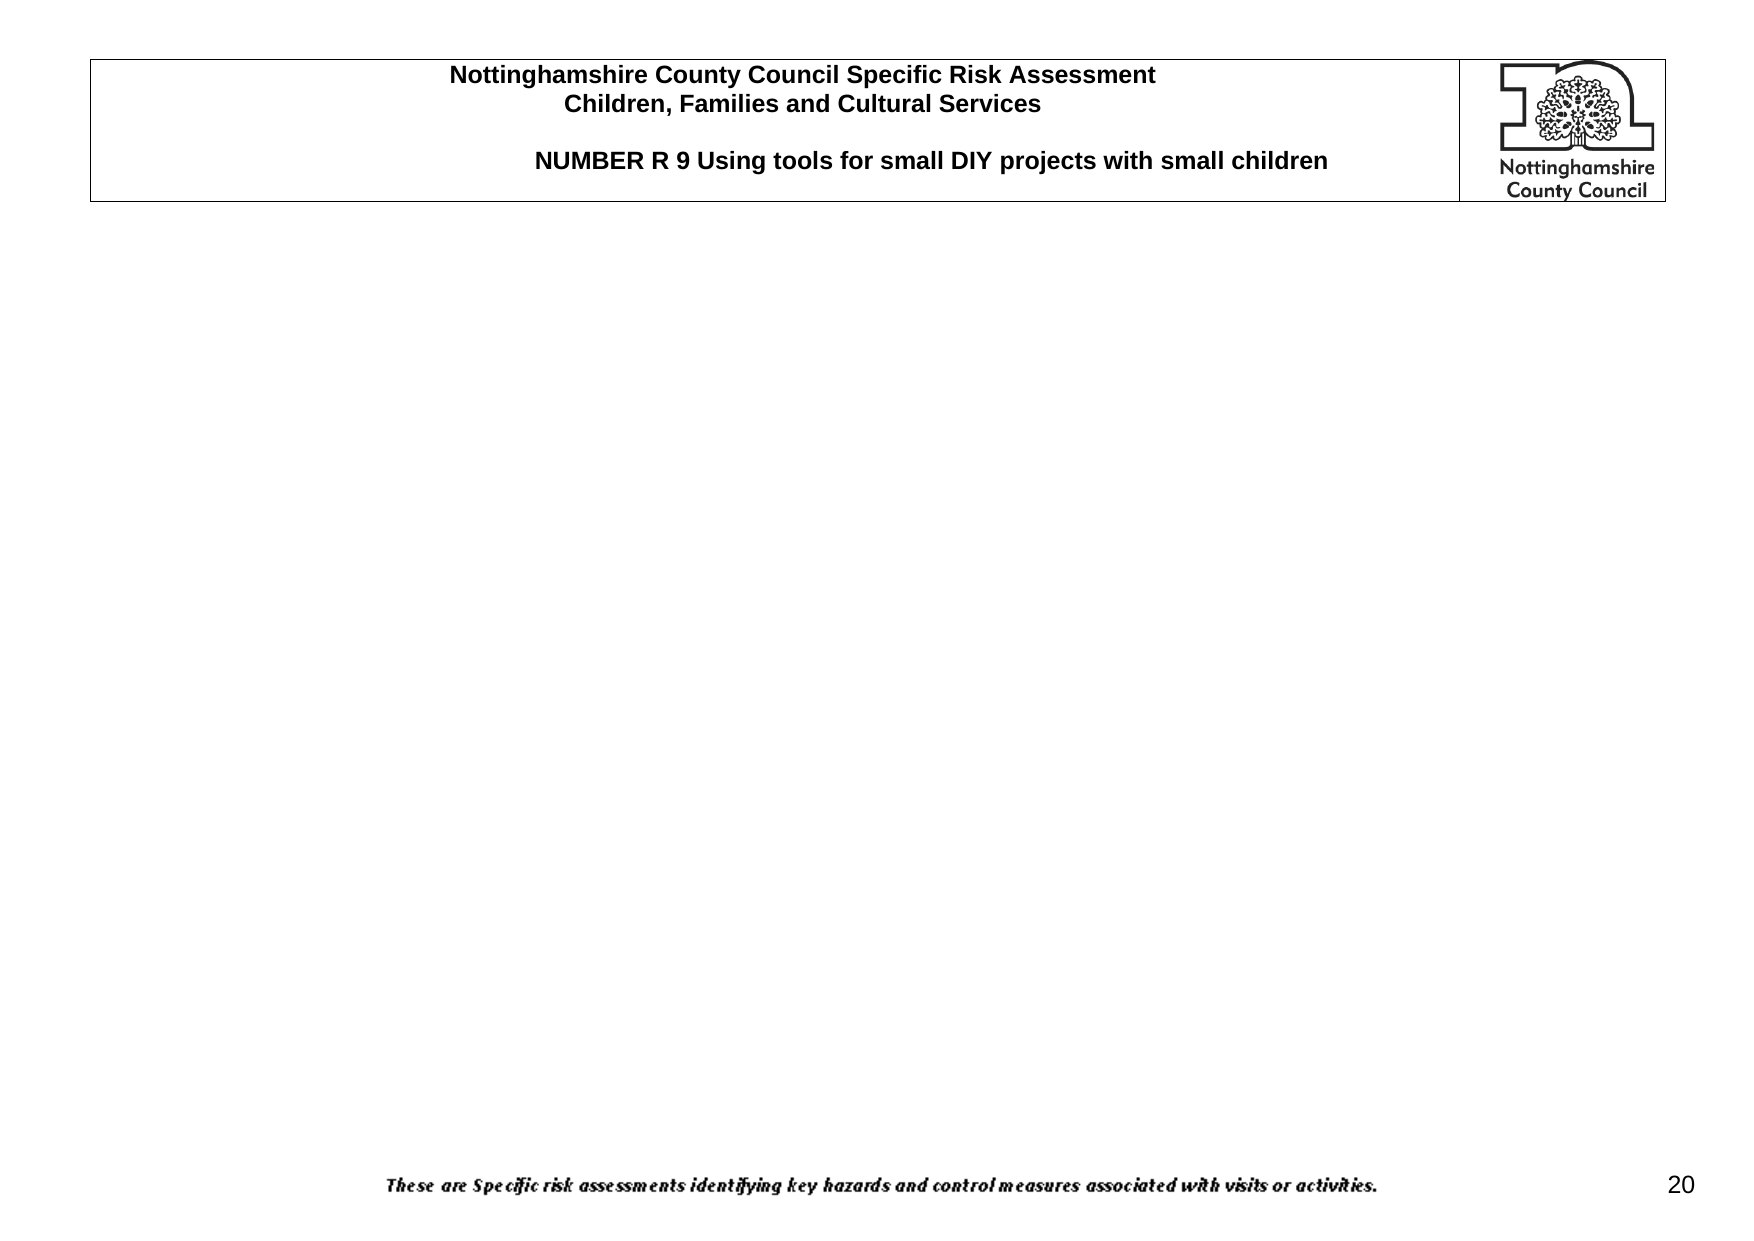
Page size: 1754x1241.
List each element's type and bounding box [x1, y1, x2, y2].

picture [370, 1165, 1403, 1208]
picture [1500, 60, 1655, 201]
